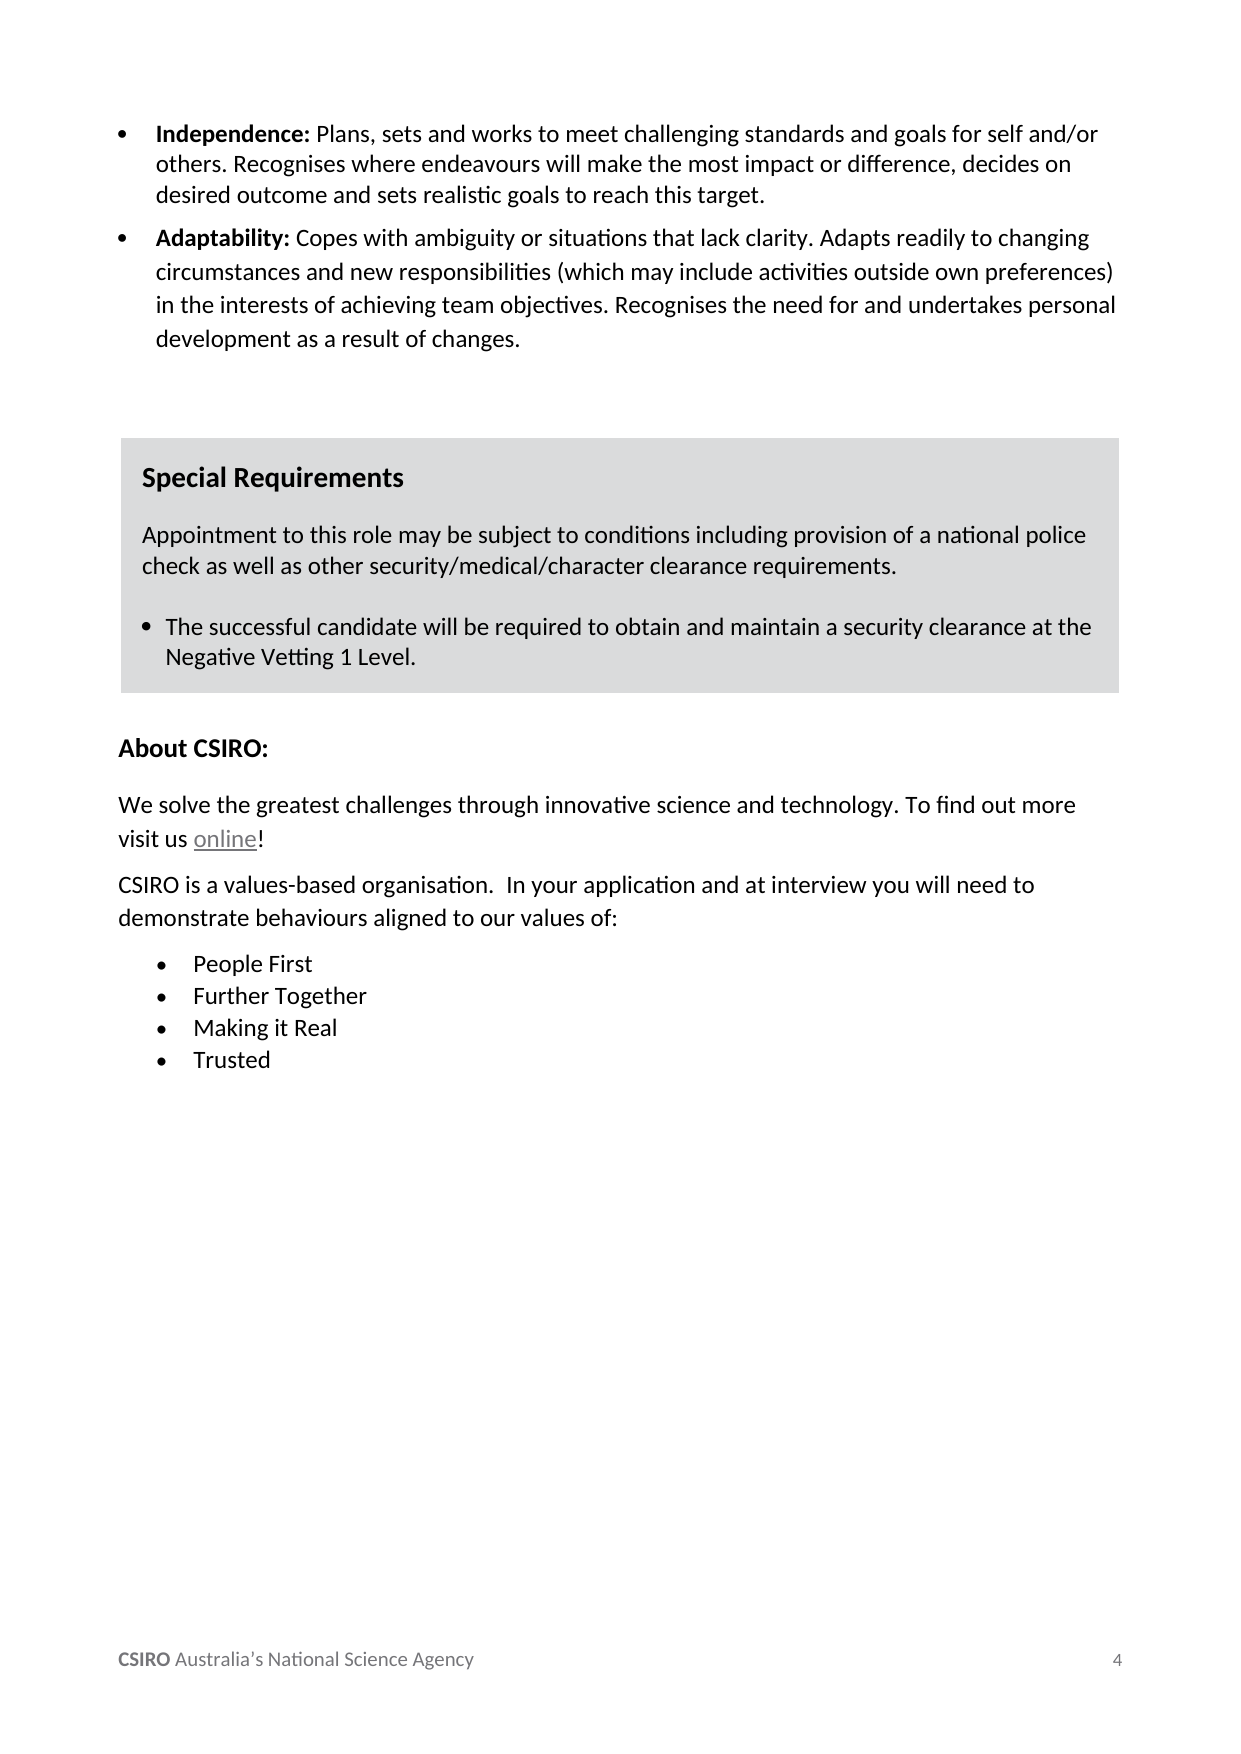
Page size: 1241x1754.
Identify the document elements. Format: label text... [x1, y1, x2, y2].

subtitle Special Requirements [121, 438, 1119, 494]
subtitle About CSIRO: [118, 731, 1122, 764]
list Appointment to this role may be subject to conditions including provision of a national police check as well as other security/medical/character clearance requirements. [121, 497, 1119, 558]
list Trusted [156, 1044, 1122, 1075]
list The successful candidate will be required to obtain and maintain a security clearance at the Negative Vetting 1 Level. [121, 589, 1119, 693]
text We solve the greatest challenges through innovative science and technology. To find out more visit us online! [118, 789, 1122, 853]
list Making it Real [156, 1012, 1122, 1043]
text CSIRO is a values-based organisation. In your application and at interview you will need to demonstrate behaviours aligned to our values of: [118, 869, 1122, 933]
list People First [156, 948, 1122, 979]
list Further Together [156, 981, 1122, 1011]
